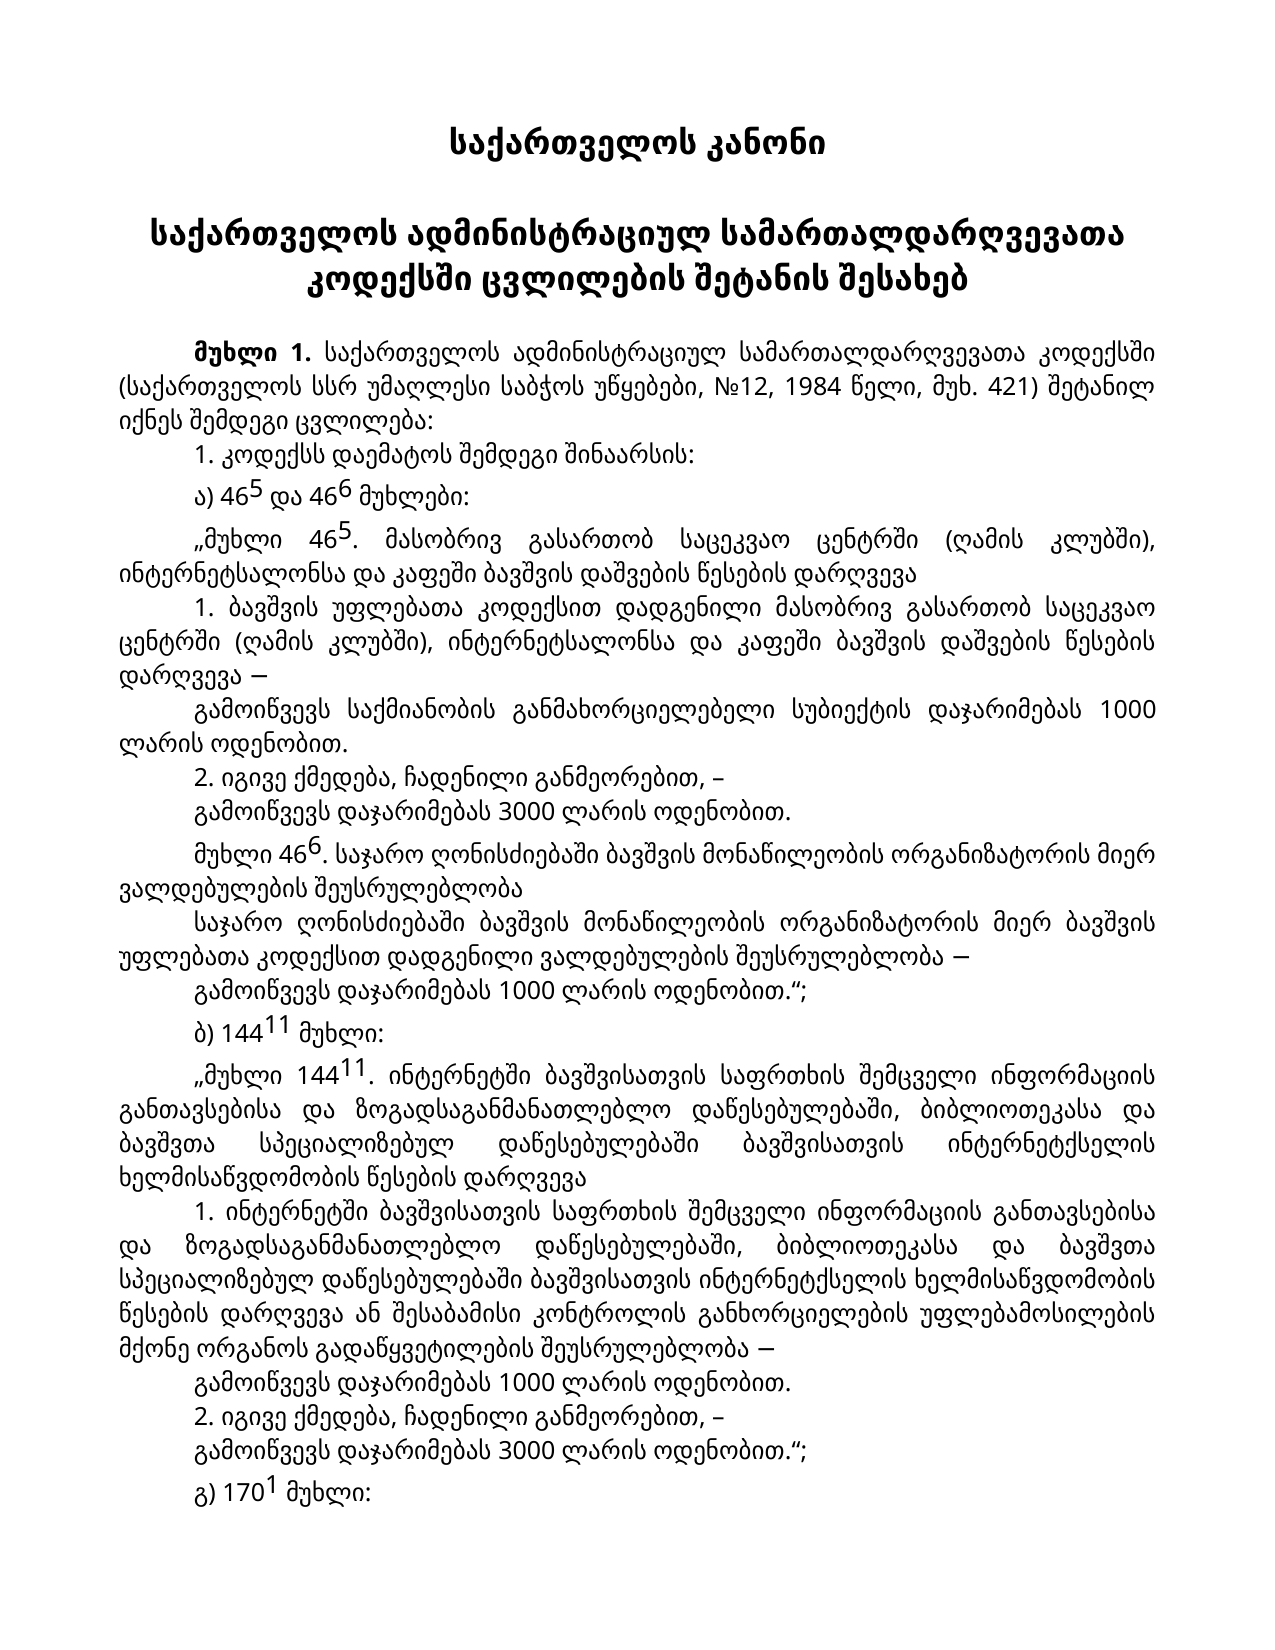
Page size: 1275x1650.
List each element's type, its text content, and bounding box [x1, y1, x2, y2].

text 1. ინტერნეტში ბავშვისათვის საფრთხის შემცველი ინფორმაციის განთავსებისა და ზოგადსაგანმანათლებლო დაწესებულებაში, ბიბლიოთეკასა და ბავშვთა სპეციალიზებულ დაწესებულებაში ბავშვისათვის ინტერნეტქსელის ხელმისაწვდომობის წესების დარღვევა ან შესაბამისი კონტროლის განხორციელების უფლებამოსილების მქონე ორგანოს გადაწყვეტილების შეუსრულებლობა − [118, 1194, 1156, 1364]
text საქართველოს კანონი [118, 118, 1156, 164]
text 1. კოდექსს დაემატოს შემდეგი შინაარსის: [118, 436, 1156, 471]
text „მუხლი 144​11. ინტერნეტში ბავშვისათვის საფრთხის შემცველი ინფორმაციის განთავსებისა და ზოგადსაგანმანათლებლო დაწესებულებაში, ბიბლიოთეკასა და ბავშვთა სპეციალიზებულ დაწესებულებაში ბავშვისათვის ინტერნეტქსელის ხელმისაწვდომობის წესების დარღვევა [118, 1049, 1156, 1194]
text 2. იგივე ქმედება, ჩადენილი განმეორებით, – [118, 1398, 1156, 1432]
text გამოიწვევს დაჯარიმებას 1000 ლარის ოდენობით. [118, 1364, 1156, 1398]
text მუხლი 46​6. საჯარო ღონისძიებაში ბავშვის მონაწილეობის ორგანიზატორის მიერ ვალდებულების შეუსრულებლობა [118, 828, 1156, 904]
text გ) 170​1 მუხლი: [118, 1466, 1156, 1509]
text მუხლი 1. საქართველოს ადმინისტრაციულ სამართალდარღვევათა კოდექსში (საქართველოს სსრ უმაღლესი საბჭოს უწყებები, №12, 1984 წელი, მუხ. 421) შეტანილ იქნეს შემდეგი ცვლილება: [118, 334, 1156, 436]
text გამოიწვევს დაჯარიმებას 3000 ლარის ოდენობით.“; [118, 1432, 1156, 1466]
text „მუხლი 46​5. მასობრივ გასართობ საცეკვაო ცენტრში (ღამის კლუბში), ინტერნეტსალონსა და კაფეში ბავშვის დაშვების წესების დარღვევა [118, 513, 1156, 589]
text გამოიწვევს დაჯარიმებას 3000 ლარის ოდენობით. [118, 794, 1156, 828]
text გამოიწვევს საქმიანობის განმახორციელებელი სუბიექტის დაჯარიმებას 1000 ლარის ოდენობით. [118, 692, 1156, 760]
text გამოიწვევს დაჯარიმებას 1000 ლარის ოდენობით.“; [118, 973, 1156, 1007]
text ა) 46​5 და 46​6 მუხლები: [118, 471, 1156, 513]
text ბ) 144​11 მუხლი: [118, 1007, 1156, 1049]
text საჯარო ღონისძიებაში ბავშვის მონაწილეობის ორგანიზატორის მიერ ბავშვის უფლებათა კოდექსით დადგენილი ვალდებულების შეუსრულებლობა − [118, 904, 1156, 973]
text 1. ბავშვის უფლებათა კოდექსით დადგენილი მასობრივ გასართობ საცეკვაო ცენტრში (ღამის კლუბში), ინტერნეტსალონსა და კაფეში ბავშვის დაშვების წესების დარღვევა − [118, 589, 1156, 692]
text 2. იგივე ქმედება, ჩადენილი განმეორებით, – [118, 760, 1156, 794]
text საქართველოს ადმინისტრაციულ სამართალდარღვევათა კოდექსში ცვლილების შეტანის შესახებ [118, 209, 1156, 300]
